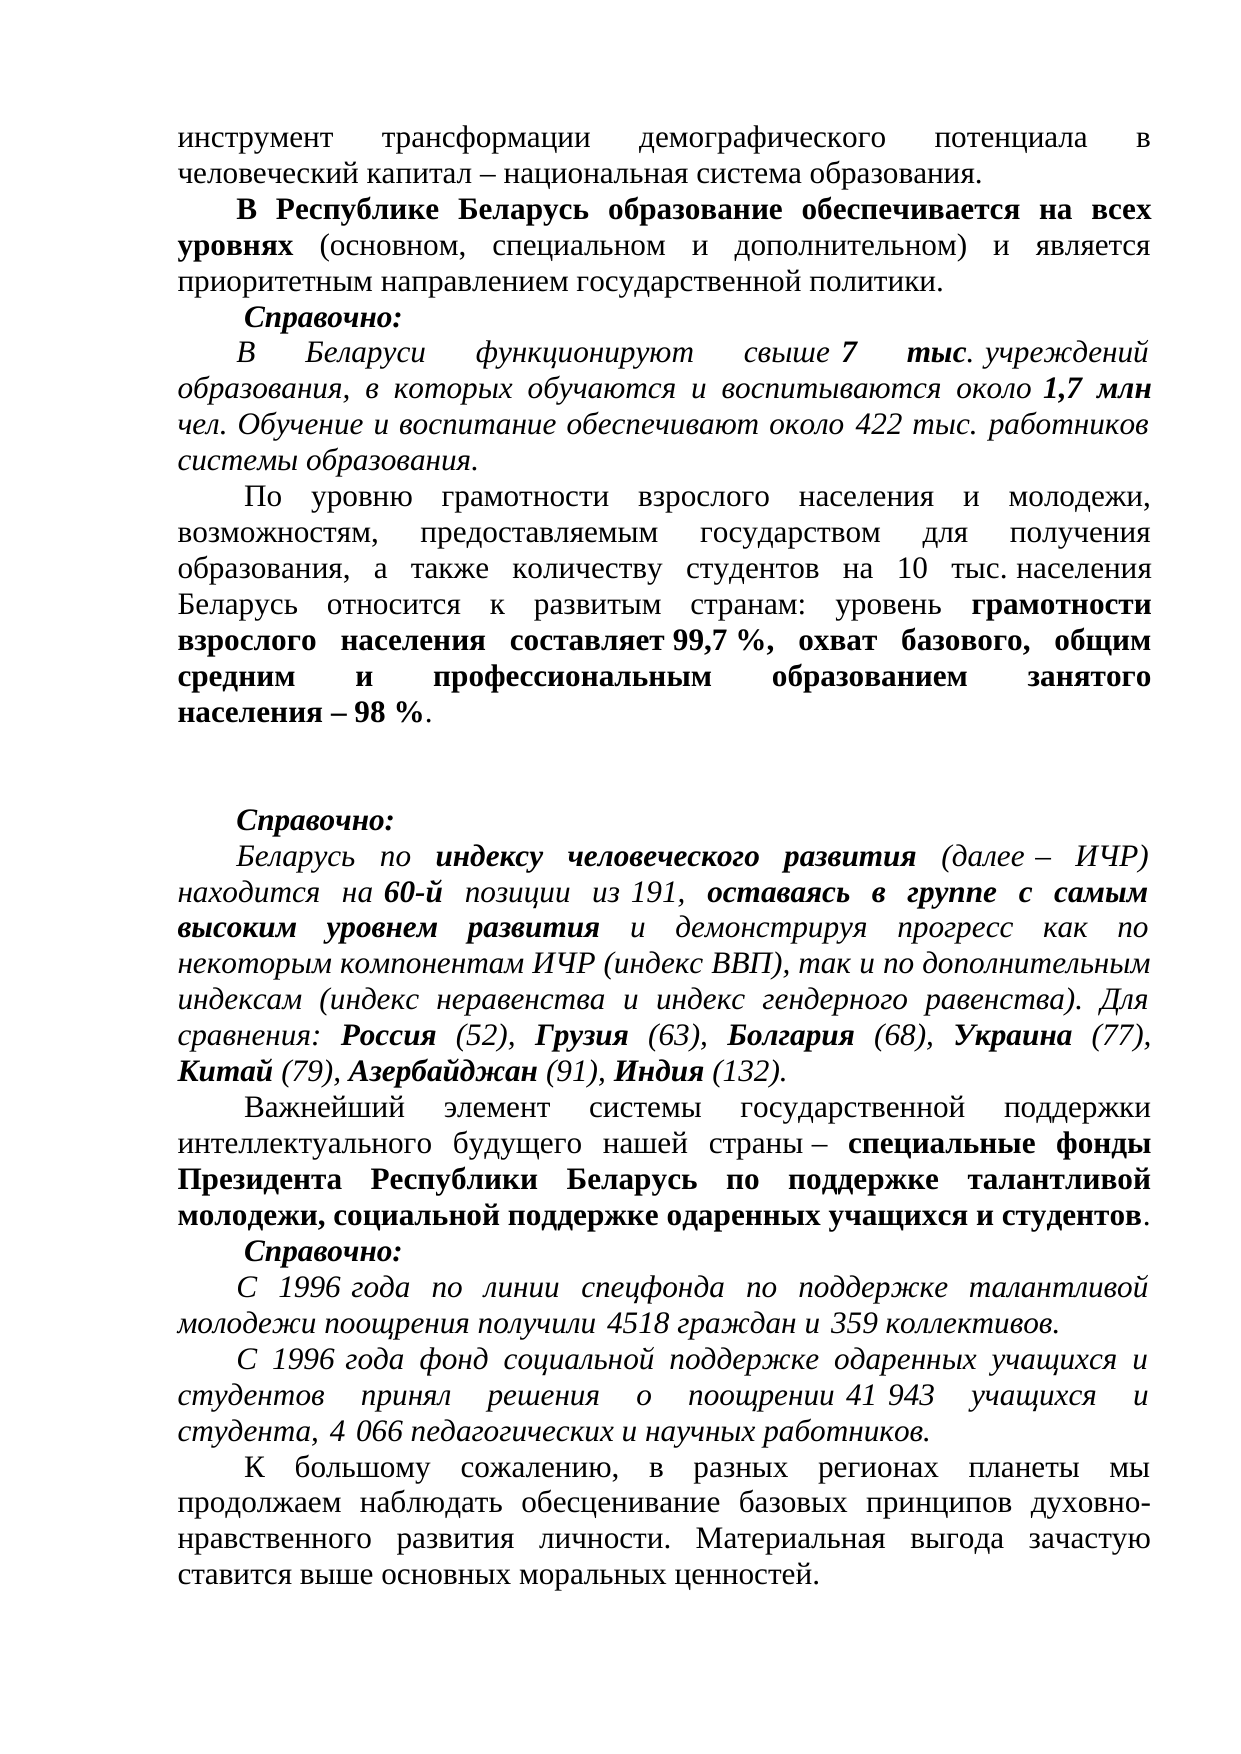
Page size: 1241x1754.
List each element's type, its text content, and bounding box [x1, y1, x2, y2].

text В Республике Беларусь образование обеспечивается на всех уровнях (основном, специальном и дополнительном) и является приоритетным направлением государственной политики. [177, 190, 1152, 298]
text Справочно: [177, 298, 1152, 334]
text С 1996 года по линии спецфонда по поддержке талантливой молодежи поощрения получили 4518 граждан и 359 коллективов. [177, 1268, 1152, 1340]
text Беларусь по индексу человеческого развития (далее – ИЧР) находится на 60-й позиции из 191, оставаясь в группе с самым высоким уровнем развития и демонстрируя прогресс как по некоторым компонентам ИЧР (индекс ВВП), так и по дополнительным индексам (индекс неравенства и индекс гендерного равенства). Для сравнения: Россия (52), Грузия (63), Болгария (68), Украина (77), Китай (79), Азербайджан (91), Индия (132). [177, 837, 1152, 1088]
text В Беларуси функционируют свыше 7 тыс. учреждений образования, в которых обучаются и воспитываются около 1,7 млн чел. Обучение и воспитание обеспечивают около 422 тыс. работников системы образования. [177, 334, 1152, 477]
text По уровню грамотности взрослого населения и молодежи, возможностям, предоставляемым государством для получения образования, а также количеству студентов на 10 тыс. населения Беларусь относится к развитым странам: уровень грамотности взрослого населения составляет 99,7 %, охват базового, общим средним и профессиональным образованием занятого населения – 98 %. [177, 477, 1152, 729]
text Справочно: [177, 801, 1152, 837]
text К большому сожалению, в разных регионах планеты мы продолжаем наблюдать обесценивание базовых принципов духовно-нравственного развития личности. Материальная выгода зачастую ставится выше основных моральных ценностей. [177, 1448, 1152, 1592]
text С 1996 года фонд социальной поддержке одаренных учащихся и студентов принял решения о поощрении 41 943 учащихся и студента, 4 066 педагогических и научных работников. [177, 1340, 1152, 1448]
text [177, 118, 1152, 190]
text Справочно: [177, 1232, 1152, 1268]
text Важнейший элемент системы государственной поддержки интеллектуального будущего нашей страны – специальные фонды Президента Республики Беларусь по поддержке талантливой молодежи, социальной поддержке одаренных учащихся и студентов. [177, 1088, 1152, 1232]
